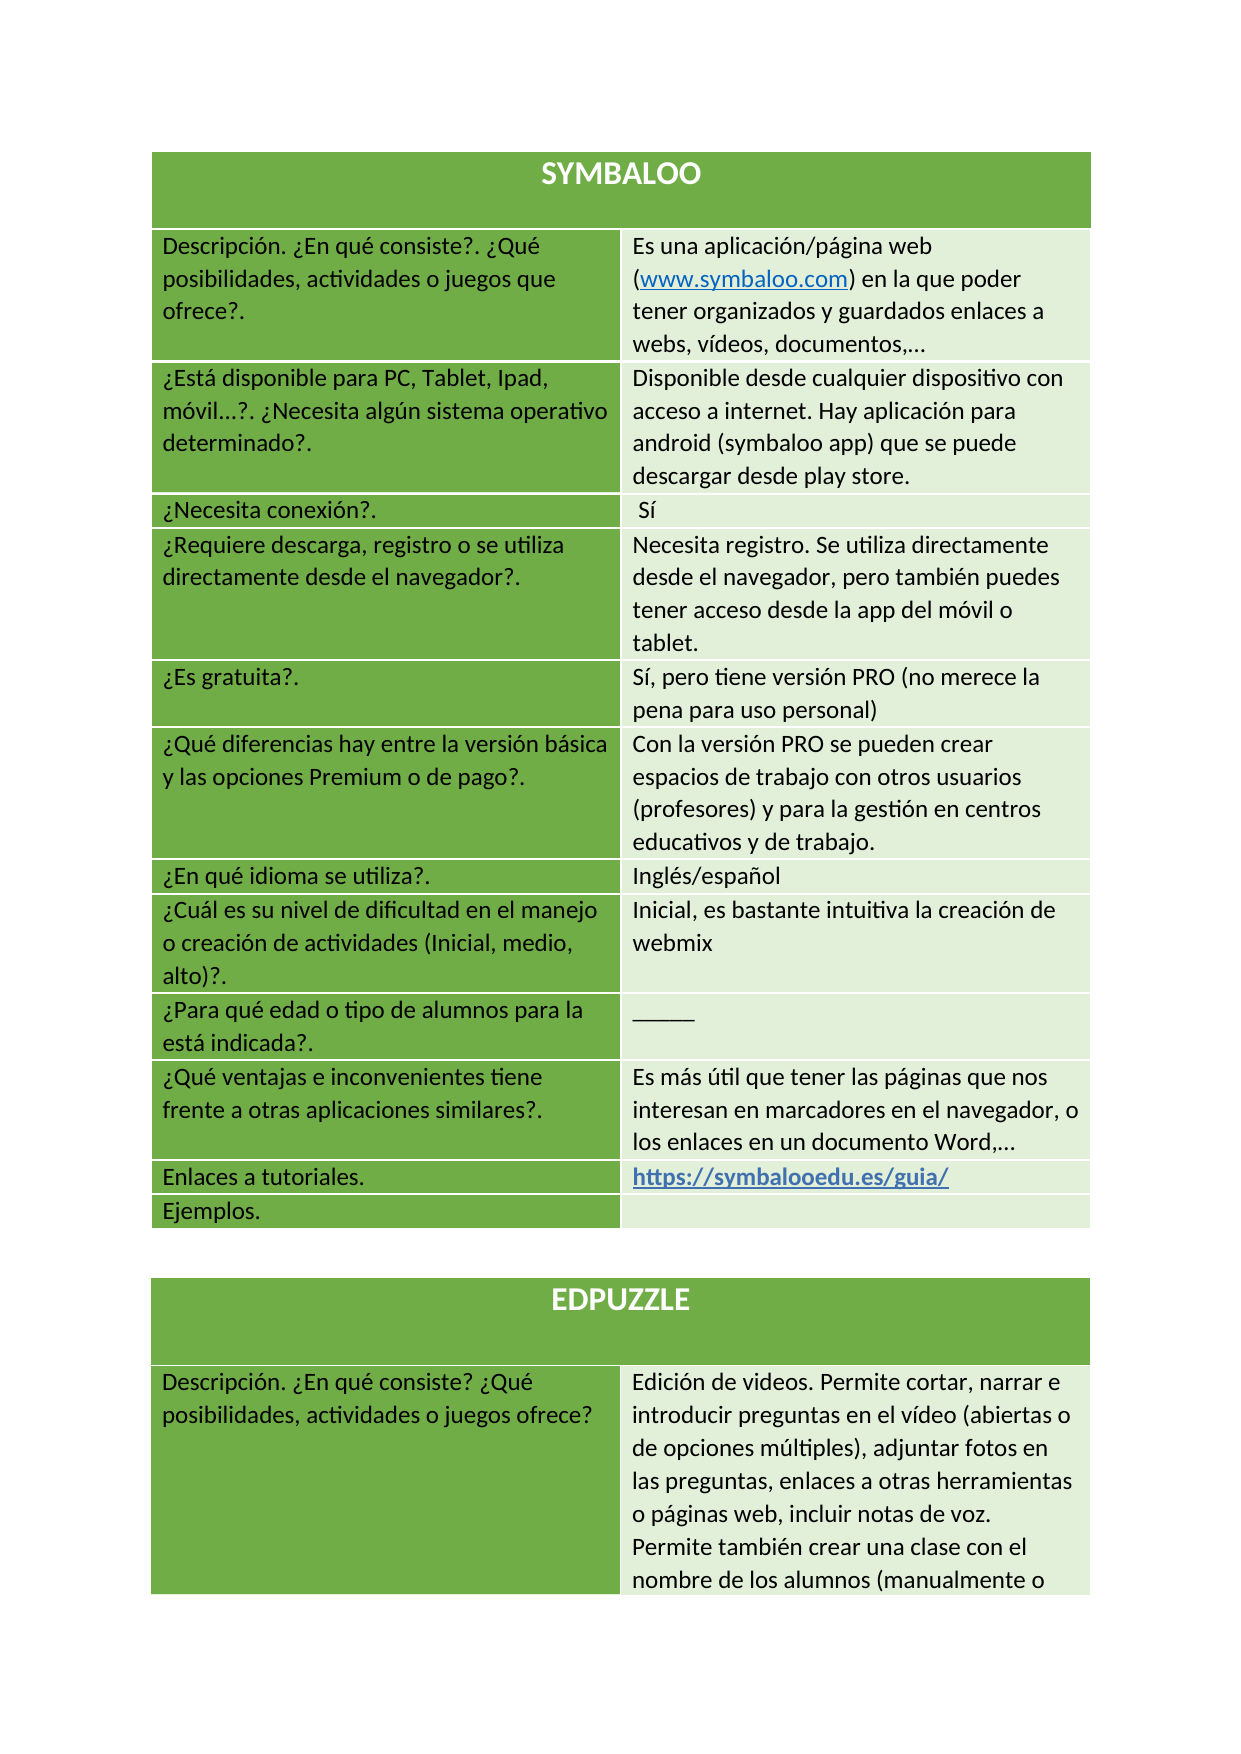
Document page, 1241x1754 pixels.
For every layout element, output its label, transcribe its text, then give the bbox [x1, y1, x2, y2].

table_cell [621, 1366, 1090, 1594]
table_cell Con la versión PRO se pueden crear espacios de trabajo con otros usuarios (profesores) y para la gestión en centros educativos y de trabajo. [622, 728, 1090, 858]
table_cell Descripción. ¿En qué consiste?. ¿Qué posibilidades, actividades o juegos que ofrece?. [152, 230, 620, 360]
table_cell _____ [622, 994, 1090, 1059]
table_cell Enlaces a tutoriales. [152, 1161, 620, 1193]
table_cell Inglés/español [622, 860, 1090, 893]
table_cell [622, 1195, 1090, 1228]
table_cell Sí, pero tiene versión PRO (no merece la pena para uso personal) [622, 661, 1090, 726]
table_cell Ejemplos. [152, 1195, 620, 1228]
table_header SYMBALOO [152, 152, 1091, 228]
table_cell Es más útil que tener las páginas que nos interesan en marcadores en el navegador, o los enlaces en un documento Word,… [622, 1061, 1090, 1159]
table_cell ¿Requiere descarga, registro o se utiliza directamente desde el navegador?. [152, 529, 620, 659]
table_cell ¿Qué ventajas e inconvenientes tiene frente a otras aplicaciones similares?. [152, 1061, 620, 1159]
table_cell Es una aplicación/página web (www.symbaloo.com) en la que poder tener organizados y guardados enlaces a webs, vídeos, documentos,… [622, 230, 1090, 360]
table_cell Necesita registro. Se utiliza directamente desde el navegador, pero también puedes tener acceso desde la app del móvil o tablet. [622, 529, 1090, 659]
table_cell ¿En qué idioma se utiliza?. [152, 860, 620, 893]
table_cell ¿Qué diferencias hay entre la versión básica y las opciones Premium o de pago?. [152, 728, 620, 858]
table_cell ¿Cuál es su nivel de dificultad en el manejo o creación de actividades (Inicial, medio, alto)?. [152, 895, 620, 992]
table_header EDPUZZLE [151, 1278, 1090, 1365]
table_cell ¿Está disponible para PC, Tablet, Ipad, móvil...?. ¿Necesita algún sistema operativo determinado?. [152, 363, 620, 492]
table_cell ¿Necesita conexión?. [152, 495, 620, 527]
table_cell https://symbalooedu.es/guia/ [622, 1161, 1090, 1193]
table_cell Disponible desde cualquier dispositivo con acceso a internet. Hay aplicación para android (symbaloo app) que se puede descargar desde play store. [622, 363, 1090, 492]
table_cell ¿Para qué edad o tipo de alumnos para la está indicada?. [152, 994, 620, 1059]
table_cell Sí [622, 495, 1090, 527]
table_cell Inicial, es bastante intuitiva la creación de webmix [622, 895, 1090, 992]
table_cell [151, 1366, 620, 1594]
table_cell ¿Es gratuita?. [152, 661, 620, 726]
